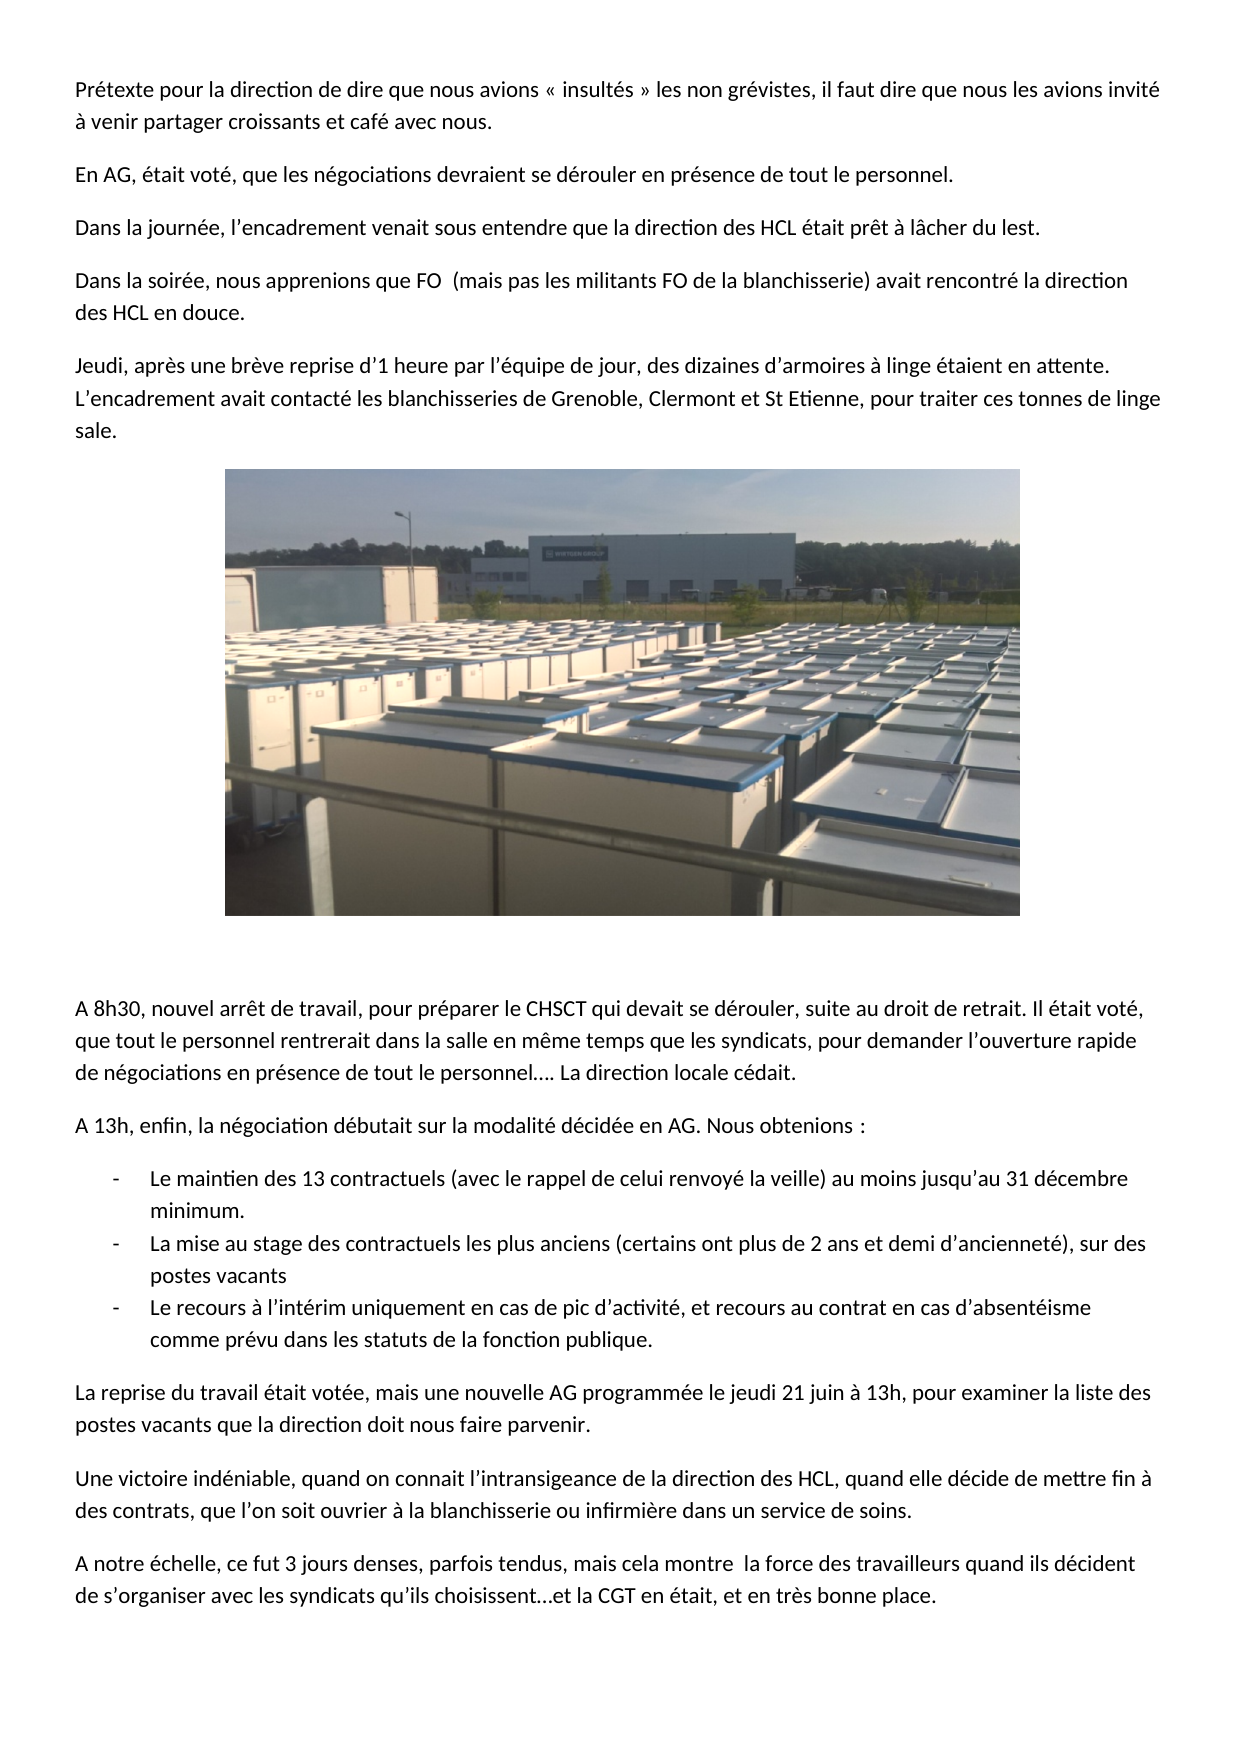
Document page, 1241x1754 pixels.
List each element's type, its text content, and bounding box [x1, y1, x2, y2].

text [75, 75, 1165, 135]
text Dans la soirée, nous apprenions que FO (mais pas les militants FO de la blanchisserie) avait rencontré la direction des HCL en douce. [75, 266, 1165, 326]
text A notre échelle, ce fut 3 jours denses, parfois tendus, mais cela montre la force des travailleurs quand ils décident de s’organiser avec les syndicats qu’ils choisissent…et la CGT en était, et en très bonne place. [75, 1549, 1165, 1609]
text Une victoire indéniable, quand on connait l’intransigeance de la direction des HCL, quand elle décide de mettre fin à des contrats, que l’on soit ouvrier à la blanchisserie ou infirmière dans un service de soins. [75, 1464, 1165, 1524]
text La reprise du travail était votée, mais une nouvelle AG programmée le jeudi 21 juin à 13h, pour examiner la liste des postes vacants que la direction doit nous faire parvenir. [75, 1378, 1165, 1439]
text A 8h30, nouvel arrêt de travail, pour préparer le CHSCT qui devait se dérouler, suite au droit de retrait. Il était voté, que tout le personnel rentrerait dans la salle en même temps que les syndicats, pour demander l’ouverture rapide de négociations en présence de tout le personnel…. La direction locale cédait. [75, 994, 1165, 1086]
text A 13h, enfin, la négociation débutait sur la modalité décidée en AG. Nous obtenions : [75, 1111, 1165, 1139]
text Jeudi, après une brève reprise d’1 heure par l’équipe de jour, des dizaines d’armoires à linge étaient en attente. L’encadrement avait contacté les blanchisseries de Grenoble, Clermont et St Etienne, pour traiter ces tonnes de linge sale. [75, 351, 1165, 444]
list Le recours à l’intérim uniquement en cas de pic d’activité, et recours au contrat en cas d’absentéisme comme prévu dans les statuts de la fonction publique. [112, 1293, 1165, 1353]
list La mise au stage des contractuels les plus anciens (certains ont plus de 2 ans et demi d’ancienneté), sur des postes vacants [112, 1229, 1165, 1289]
text En AG, était voté, que les négociations devraient se dérouler en présence de tout le personnel. [75, 160, 1165, 188]
list Le maintien des 13 contractuels (avec le rappel de celui renvoyé la veille) au moins jusqu’au 31 décembre minimum. [112, 1164, 1165, 1225]
text Dans la journée, l’encadrement venait sous entendre que la direction des HCL était prêt à lâcher du lest. [75, 213, 1165, 241]
